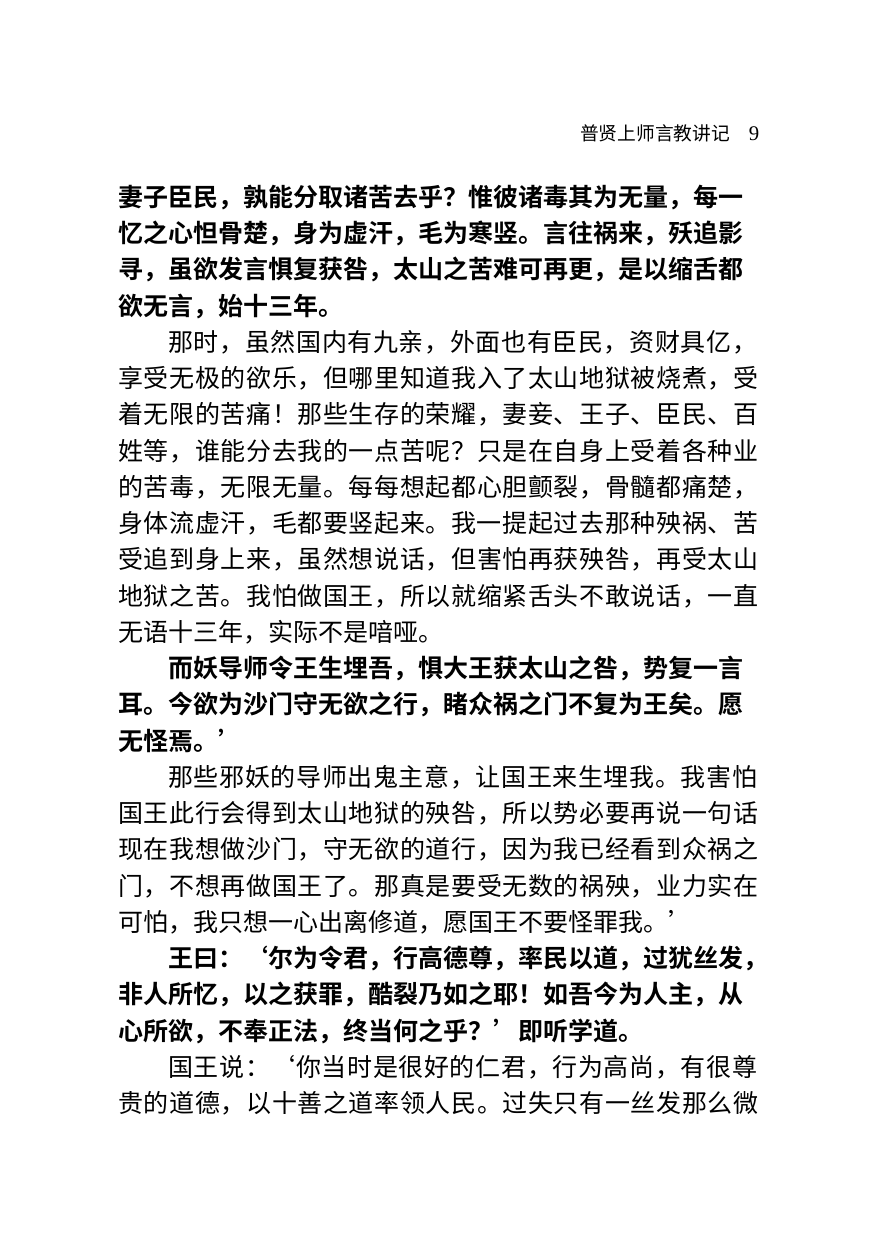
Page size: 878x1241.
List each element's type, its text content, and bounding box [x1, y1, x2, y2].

text 而妖导师令王生埋吾，惧大王获太山之咎，势复一言耳。今欲为沙门守无欲之行，睹众祸之门不复为王矣。愿无怪焉。’ [118, 648, 759, 757]
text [118, 1047, 759, 1120]
text 那些邪妖的导师出鬼主意，让国王来生埋我。我害怕国王此行会得到太山地狱的殃咎，所以势必要再说一句话。现在我想做沙门，守无欲的道行，因为我已经看到众祸之门，不想再做国王了。那真是要受无数的祸殃，业力实在可怕，我只想一心出离修道，愿国王不要怪罪我。’ [118, 757, 759, 938]
text 那时，虽然国内有九亲，外面也有臣民，资财具亿，享受无极的欲乐，但哪里知道我入了太山地狱被烧煮，受着无限的苦痛！那些生存的荣耀，妻妾、王子、臣民、百姓等，谁能分去我的一点苦呢？只是在自身上受着各种业的苦毒，无限无量。每每想起都心胆颤裂，骨髓都痛楚，身体流虚汗，毛都要竖起来。我一提起过去那种殃祸、苦受追到身上来，虽然想说话，但害怕再获殃咎，再受太山地狱之苦。我怕做国王，所以就缩紧舌头不敢说话，一直无语十三年，实际不是喑哑。 [118, 322, 759, 648]
text 王曰：‘尔为令君，行高德尊，率民以道，过犹丝发，非人所忆，以之获罪，酷裂乃如之耶！如吾今为人主，从心所欲，不奉正法，终当何之乎？’即听学道。 [118, 938, 759, 1047]
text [118, 177, 759, 322]
